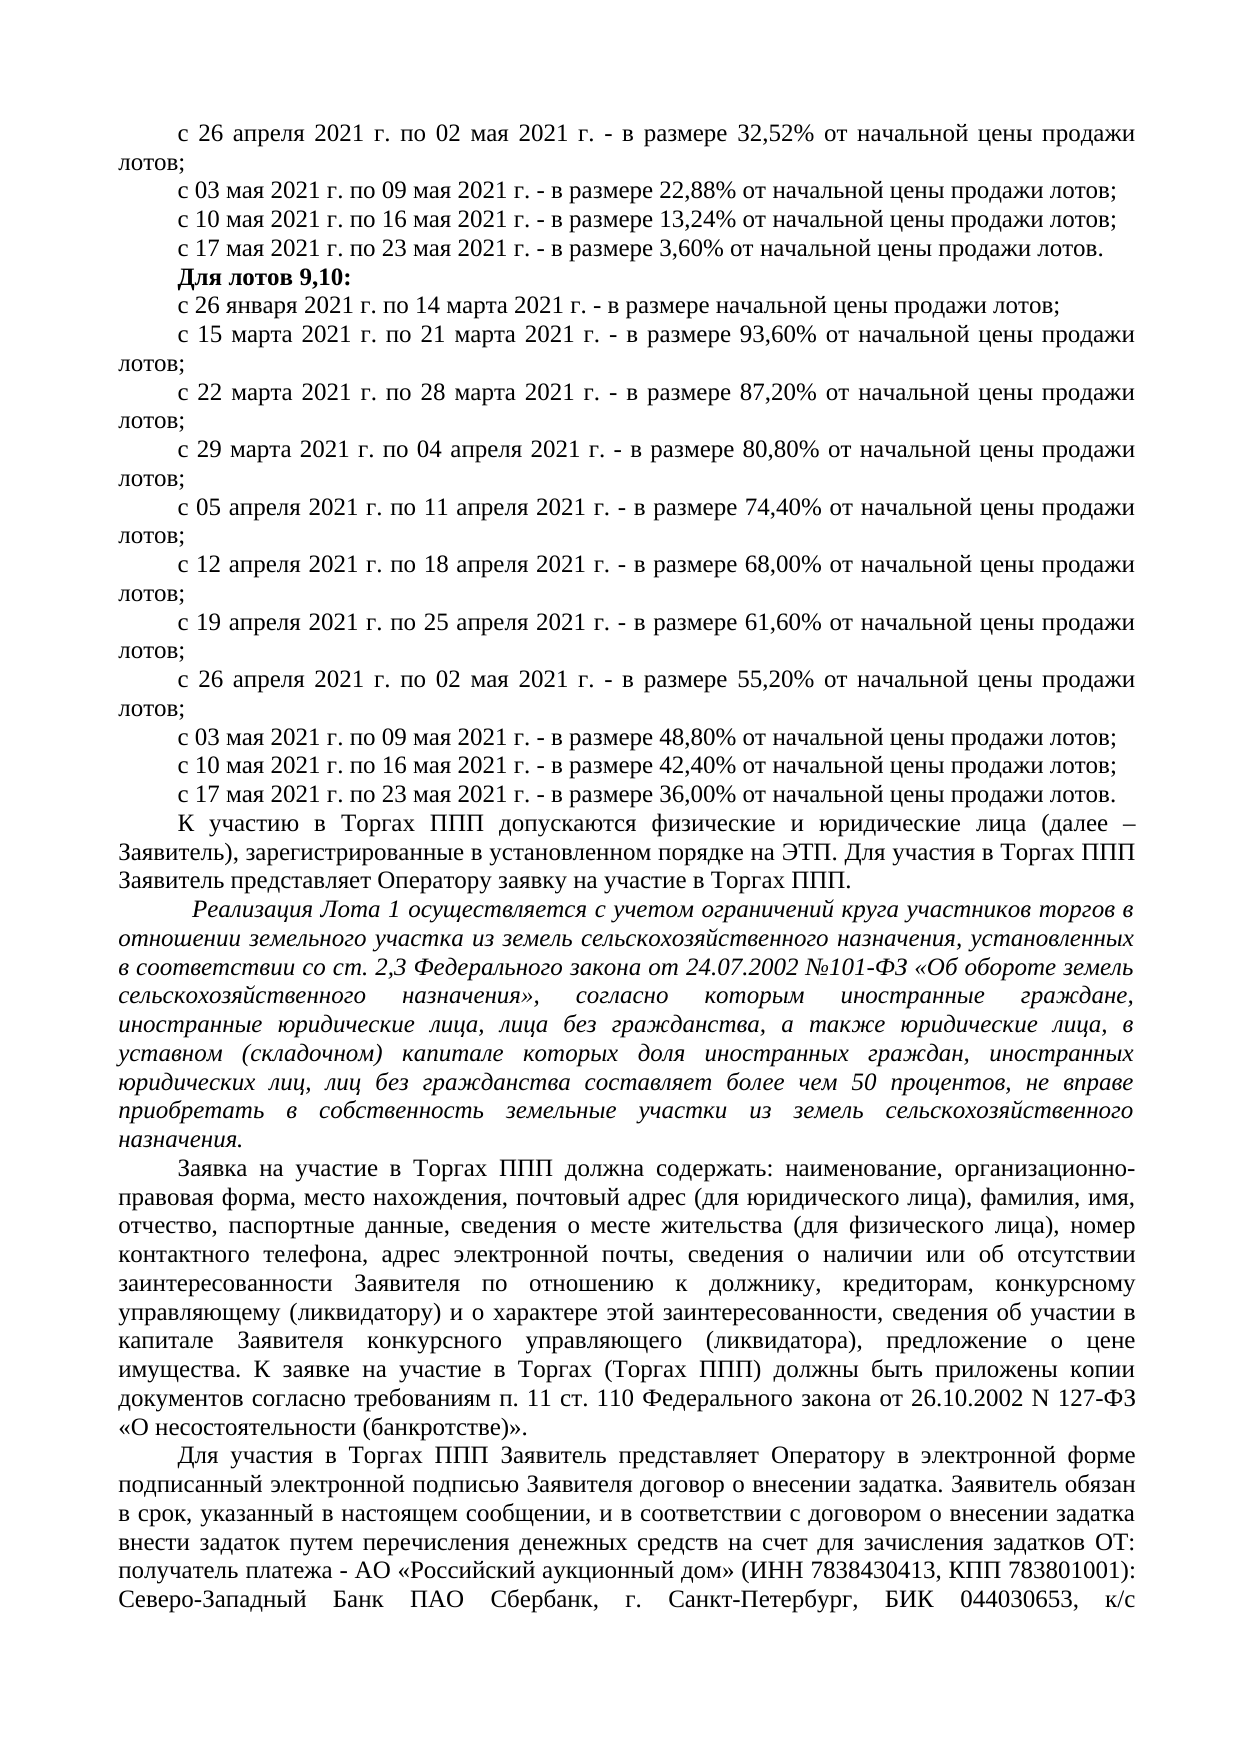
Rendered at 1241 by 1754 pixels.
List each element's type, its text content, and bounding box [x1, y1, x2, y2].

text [118, 1441, 1137, 1613]
text с 10 мая 2021 г. по 16 мая 2021 г. - в размере 13,24% от начальной цены продажи лотов; [118, 204, 1137, 233]
text с 19 апреля 2021 г. по 25 апреля 2021 г. - в размере 61,60% от начальной цены продажи лотов; [118, 607, 1137, 664]
text К участию в Торгах ППП допускаются физические и юридические лица (далее – Заявитель), зарегистрированные в установленном порядке на ЭТП. Для участия в Торгах ППП Заявитель представляет Оператору заявку на участие в Торгах ППП. [118, 808, 1137, 894]
text Реализация Лота 1 осуществляется с учетом ограничений круга участников торгов в отношении земельного участка из земель сельскохозяйственного назначения, установленных в соответствии со ст. 2,3 Федерального закона от 24.07.2002 №101-ФЗ «Об обороте земель сельскохозяйственного назначения», согласно которым иностранные граждане, иностранные юридические лица, лица без гражданства, а также юридические лица, в уставном (складочном) капитале которых доля иностранных граждан, иностранных юридических лиц, лиц без гражданства составляет более чем 50 процентов, не вправе приобретать в собственность земельные участки из земель сельскохозяйственного назначения. [118, 894, 1137, 1153]
text с 29 марта 2021 г. по 04 апреля 2021 г. - в размере 80,80% от начальной цены продажи лотов; [118, 434, 1137, 492]
text с 26 апреля 2021 г. по 02 мая 2021 г. - в размере 32,52% от начальной цены продажи лотов; [118, 118, 1137, 176]
text с 03 мая 2021 г. по 09 мая 2021 г. - в размере 22,88% от начальной цены продажи лотов; [118, 176, 1137, 204]
text Для лотов 9,10: [118, 262, 1137, 291]
text с 05 апреля 2021 г. по 11 апреля 2021 г. - в размере 74,40% от начальной цены продажи лотов; [118, 492, 1137, 549]
text Заявка на участие в Торгах ППП должна содержать: наименование, организационно-правовая форма, место нахождения, почтовый адрес (для юридического лица), фамилия, имя, отчество, паспортные данные, сведения о месте жительства (для физического лица), номер контактного телефона, адрес электронной почты, сведения о наличии или об отсутствии заинтересованности Заявителя по отношению к должнику, кредиторам, конкурсному управляющему (ликвидатору) и о характере этой заинтересованности, сведения об участии в капитале Заявителя конкурсного управляющего (ликвидатора), предложение о цене имущества. К заявке на участие в Торгах (Торгах ППП) должны быть приложены копии документов согласно требованиям п. 11 ст. 110 Федерального закона от 26.10.2002 N 127-ФЗ «О несостоятельности (банкротстве)». [118, 1153, 1137, 1441]
text с 22 марта 2021 г. по 28 марта 2021 г. - в размере 87,20% от начальной цены продажи лотов; [118, 377, 1137, 434]
text с 17 мая 2021 г. по 23 мая 2021 г. - в размере 36,00% от начальной цены продажи лотов. [118, 779, 1137, 808]
text с 12 апреля 2021 г. по 18 апреля 2021 г. - в размере 68,00% от начальной цены продажи лотов; [118, 549, 1137, 607]
text с 10 мая 2021 г. по 16 мая 2021 г. - в размере 42,40% от начальной цены продажи лотов; [118, 751, 1137, 779]
text с 26 апреля 2021 г. по 02 мая 2021 г. - в размере 55,20% от начальной цены продажи лотов; [118, 664, 1137, 722]
text с 17 мая 2021 г. по 23 мая 2021 г. - в размере 3,60% от начальной цены продажи лотов. [118, 233, 1137, 262]
text с 15 марта 2021 г. по 21 марта 2021 г. - в размере 93,60% от начальной цены продажи лотов; [118, 319, 1137, 377]
text с 03 мая 2021 г. по 09 мая 2021 г. - в размере 48,80% от начальной цены продажи лотов; [118, 722, 1137, 751]
text с 26 января 2021 г. по 14 марта 2021 г. - в размере начальной цены продажи лотов; [118, 291, 1137, 319]
